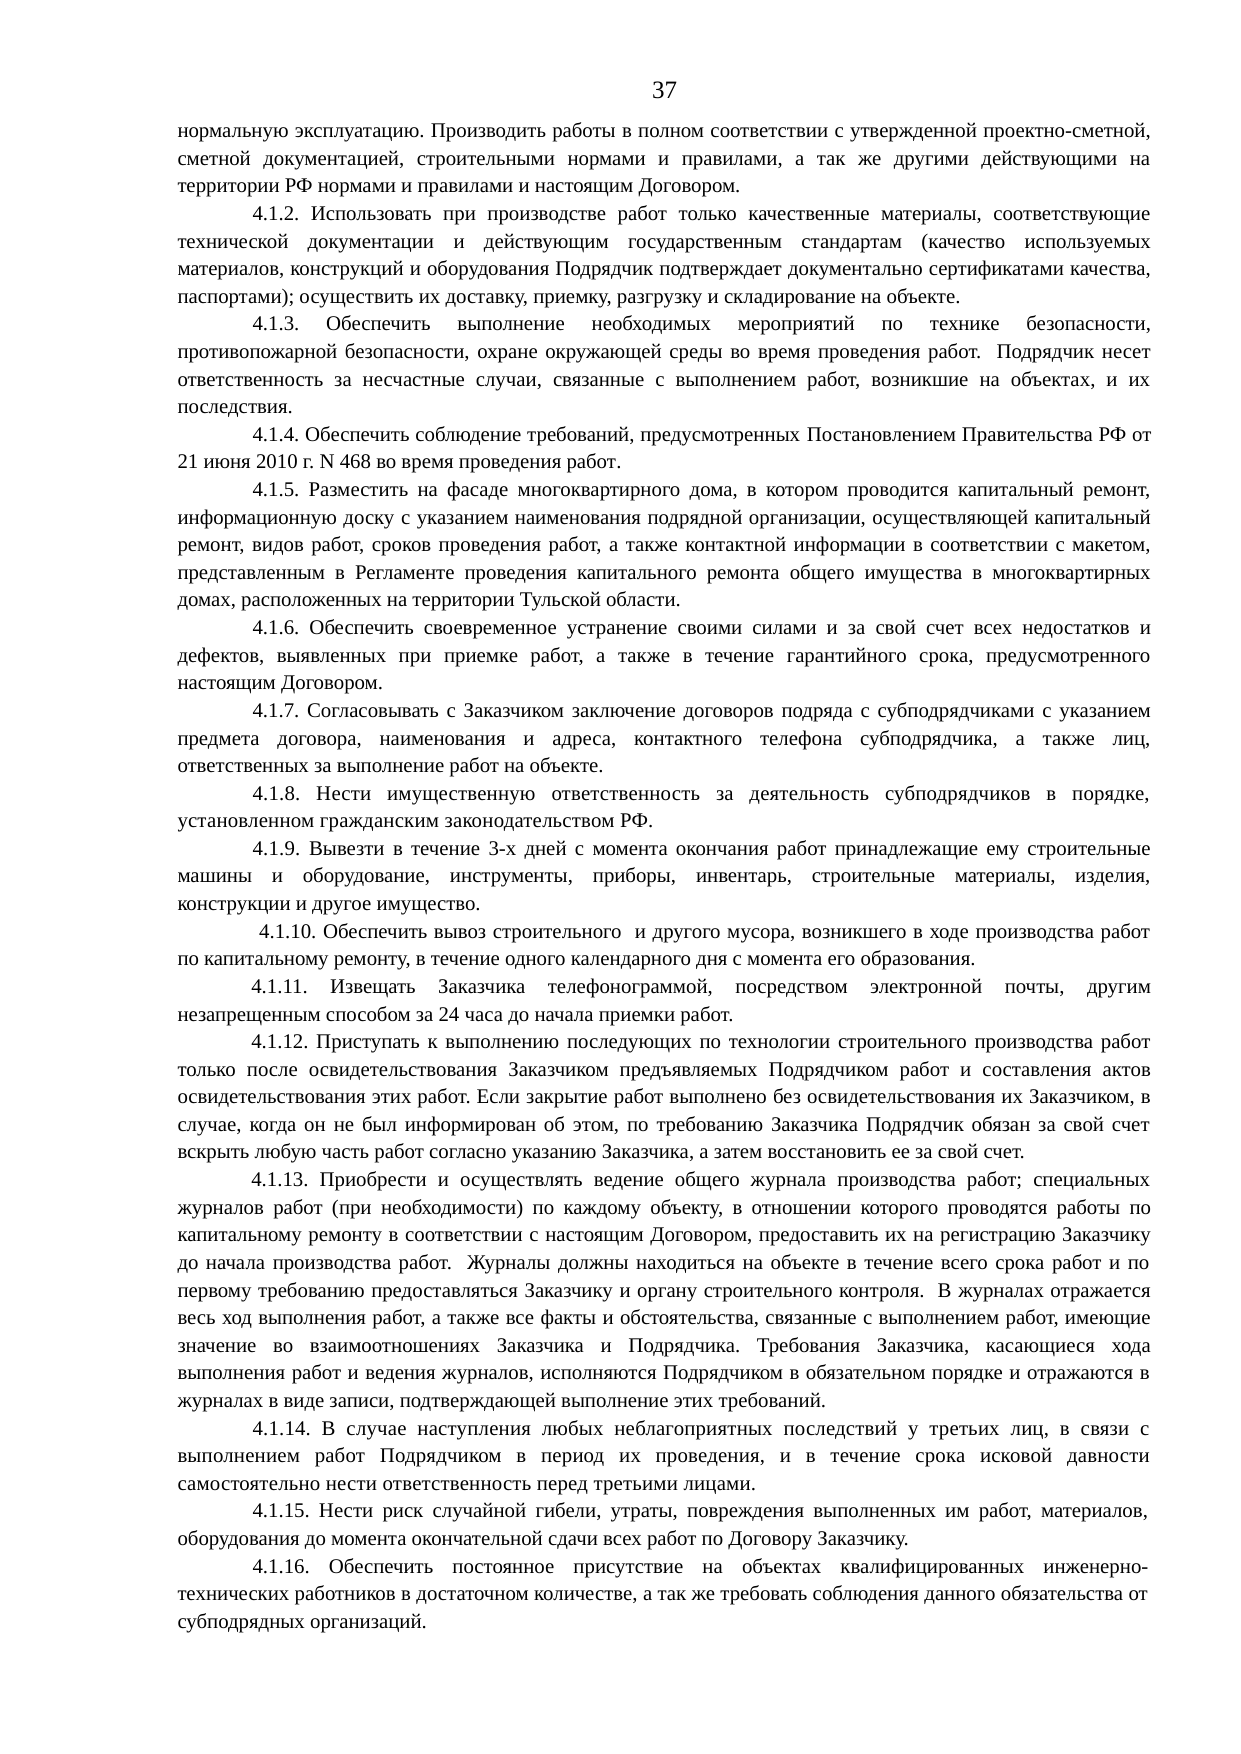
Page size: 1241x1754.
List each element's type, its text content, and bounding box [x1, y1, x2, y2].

text 4.1.15. Нести риск случайной гибели, утраты, повреждения выполненных им работ, материалов, оборудования до момента окончательной сдачи всех работ по Договору Заказчику. [177, 1498, 1149, 1550]
text 4.1.2. Использовать при производстве работ только качественные материалы, соответствующие технической документации и действующим государственным стандартам (качество используемых материалов, конструкций и оборудования Подрядчик подтверждает документально сертификатами качества, паспортами); осуществить их доставку, приемку, разгрузку и складирование на объекте. [177, 201, 1152, 308]
text 4.1.12. Приступать к выполнению последующих по технологии строительного производства работ только после освидетельствования Заказчиком предъявляемых Подрядчиком работ и составления актов освидетельствования этих работ. Если закрытие работ выполнено без освидетельствования их Заказчиком, в случае, когда он не был информирован об этом, по требованию Заказчика Подрядчик обязан за свой счет вскрыть любую часть работ согласно указанию Заказчика, а затем восстановить ее за свой счет. [177, 1029, 1152, 1163]
text 4.1.16. Обеспечить постоянное присутствие на объектах квалифицированных инженерно-технических работников в достаточном количестве, а так же требовать соблюдения данного обязательства от субподрядных организаций. [177, 1553, 1149, 1633]
text 4.1.10. Обеспечить вывоз строительного и другого мусора, возникшего в ходе производства работ по капитальному ремонту, в течение одного календарного дня с момента его образования. [177, 919, 1152, 970]
text 4.1.6. Обеспечить своевременное устранение своими силами и за свой счет всех недостатков и дефектов, выявленных при приемке работ, а также в течение гарантийного срока, предусмотренного настоящим Договором. [177, 615, 1152, 694]
text 4.1.3. Обеспечить выполнение необходимых мероприятий по технике безопасности, противопожарной безопасности, охране окружающей среды во время проведения работ. Подрядчик несет ответственность за несчастные случаи, связанные с выполнением работ, возникшие на объектах, и их последствия. [177, 311, 1152, 418]
text 4.1.5. Разместить на фасаде многоквартирного дома, в котором проводится капитальный ремонт, информационную доску с указанием наименования подрядной организации, осуществляющей капитальный ремонт, видов работ, сроков проведения работ, а также контактной информации в соответствии с макетом, представленным в Регламенте проведения капитального ремонта общего имущества в многоквартирных домах, расположенных на территории Тульской области. [177, 477, 1152, 611]
text 4.1.8. Нести имущественную ответственность за деятельность субподрядчиков в порядке, установленном гражданским законодательством РФ. [177, 781, 1152, 832]
text 4.1.13. Приобрести и осуществлять ведение общего журнала производства работ; специальных журналов работ (при необходимости) по каждому объекту, в отношении которого проводятся работы по капитальному ремонту в соответствии с настоящим Договором, предоставить их на регистрацию Заказчику до начала производства работ. Журналы должны находиться на объекте в течение всего срока работ и по первому требованию предоставляться Заказчику и органу строительного контроля. В журналах отражается весь ход выполнения работ, а также все факты и обстоятельства, связанные с выполнением работ, имеющие значение во взаимоотношениях Заказчика и Подрядчика. Требования Заказчика, касающиеся хода выполнения работ и ведения журналов, исполняются Подрядчиком в обязательном порядке и отражаются в журналах в виде записи, подтверждающей выполнение этих требований. [177, 1167, 1152, 1412]
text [177, 118, 1152, 197]
text 4.1.9. Вывезти в течение 3-х дней с момента окончания работ принадлежащие ему строительные машины и оборудование, инструменты, приборы, инвентарь, строительные материалы, изделия, конструкции и другое имущество. [177, 836, 1152, 915]
text 4.1.4. Обеспечить соблюдение требований, предусмотренных Постановлением Правительства РФ от 21 июня 2010 г. N 468 во время проведения работ. [177, 422, 1152, 473]
text 4.1.11. Извещать Заказчика телефонограммой, посредством электронной почты, другим незапрещенным способом за 24 часа до начала приемки работ. [177, 974, 1152, 1026]
text 4.1.14. В случае наступления любых неблагоприятных последствий у третьих лиц, в связи с выполнением работ Подрядчиком в период их проведения, и в течение срока исковой давности самостоятельно нести ответственность перед третьими лицами. [177, 1416, 1152, 1495]
text 4.1.7. Согласовывать с Заказчиком заключение договоров подряда с субподрядчиками с указанием предмета договора, наименования и адреса, контактного телефона субподрядчика, а также лиц, ответственных за выполнение работ на объекте. [177, 698, 1152, 777]
